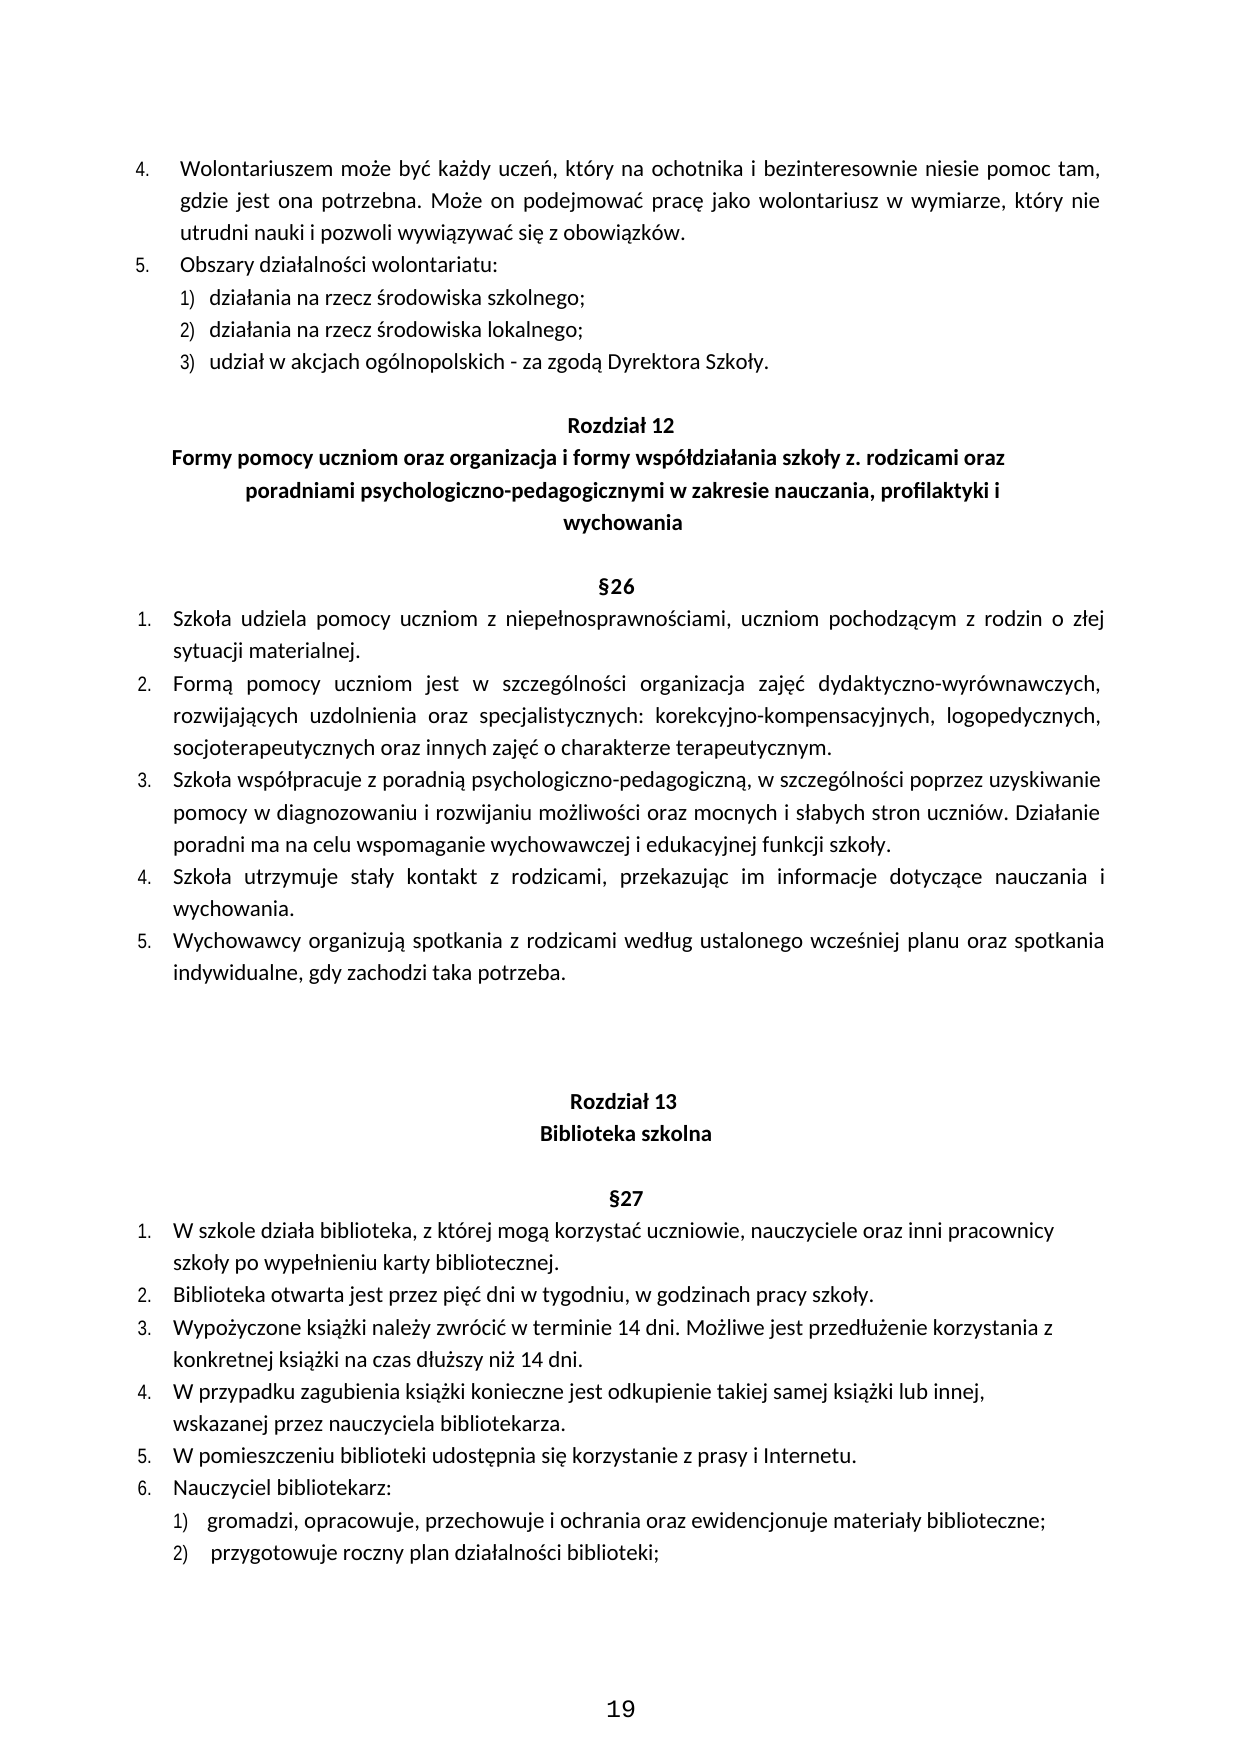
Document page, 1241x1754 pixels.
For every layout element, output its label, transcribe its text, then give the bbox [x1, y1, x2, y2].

list Formą pomocy uczniom jest w szczególności organizacja zajęć dydaktyczno-wyrównawczych, rozwijających uzdolnienia oraz specjalistycznych: korekcyjno-kompensacyjnych, logopedycznych, socjoterapeutycznych oraz innych zajęć o charakterze terapeutycznym. [137, 669, 1102, 761]
list W przypadku zagubienia książki konieczne jest odkupienie takiej samej książki lub innej, wskazanej przez nauczyciela bibliotekarza. [137, 1377, 1079, 1437]
list Wypożyczone książki należy zwrócić w terminie 14 dni. Możliwe jest przedłużenie korzystania z konkretnej książki na czas dłuższy niż 14 dni. [137, 1313, 1079, 1373]
list Wolontariuszem może być każdy uczeń, który na ochotnika i bezinteresownie niesie pomoc tam, gdzie jest ona potrzebna. Może on podejmować pracę jako wolontariusz w wymiarze, który nie utrudni nauki i pozwoli wywiązywać się z obowiązków. [135, 154, 1102, 246]
text §26 [598, 572, 1106, 600]
list Szkoła utrzymuje stały kontakt z rodzicami, przekazując im informacje dotyczące nauczania i wychowania. [137, 862, 1106, 922]
list Szkoła współpracuje z poradnią psychologiczno-pedagogiczną, w szczególności poprzez uzyskiwanie pomocy w diagnozowaniu i rozwijaniu możliwości oraz mocnych i słabych stron uczniów. Działanie poradni ma na celu wspomaganie wychowawczej i edukacyjnej funkcji szkoły. [137, 765, 1102, 858]
list Biblioteka otwarta jest przez pięć dni w tygodniu, w godzinach pracy szkoły. [137, 1280, 1106, 1308]
list Nauczyciel bibliotekarz: [137, 1473, 1106, 1502]
list gromadzi, opracowuje, przechowuje i ochrania oraz ewidencjonuje materiały biblioteczne; [173, 1506, 1106, 1534]
text §27 [146, 1184, 1106, 1212]
list Obszary działalności wolontariatu: [135, 250, 1106, 278]
list udział w akcjach ogólnopolskich - za zgodą Dyrektora Szkoły. [180, 347, 1106, 375]
list działania na rzecz środowiska lokalnego; [180, 315, 1106, 343]
text Rozdział 12 [135, 411, 1106, 439]
list przygotowuje roczny plan działalności biblioteki; [173, 1538, 1106, 1566]
list działania na rzecz środowiska szkolnego; [180, 283, 1106, 311]
list Szkoła udziela pomocy uczniom z niepełnosprawnościami, uczniom pochodzącym z rodzin o złej sytuacji materialnej. [137, 604, 1106, 665]
list W pomieszczeniu biblioteki udostępnia się korzystanie z prasy i Internetu. [137, 1441, 1106, 1469]
text Formy pomocy uczniom oraz organizacja i formy współdziałania szkoły z. rodzicami oraz poradniami psychologiczno-pedagogicznymi w zakresie nauczania, profilaktyki i wychowania [135, 443, 1042, 536]
list Wychowawcy organizują spotkania z rodzicami według ustalonego wcześniej planu oraz spotkania indywidualne, gdy zachodzi taka potrzeba. [137, 926, 1106, 987]
list W szkole działa biblioteka, z której mogą korzystać uczniowie, nauczyciele oraz inni pracownicy szkoły po wypełnieniu karty bibliotecznej. [137, 1216, 1079, 1276]
text Rozdział 13 Biblioteka szkolna [146, 1087, 1106, 1147]
